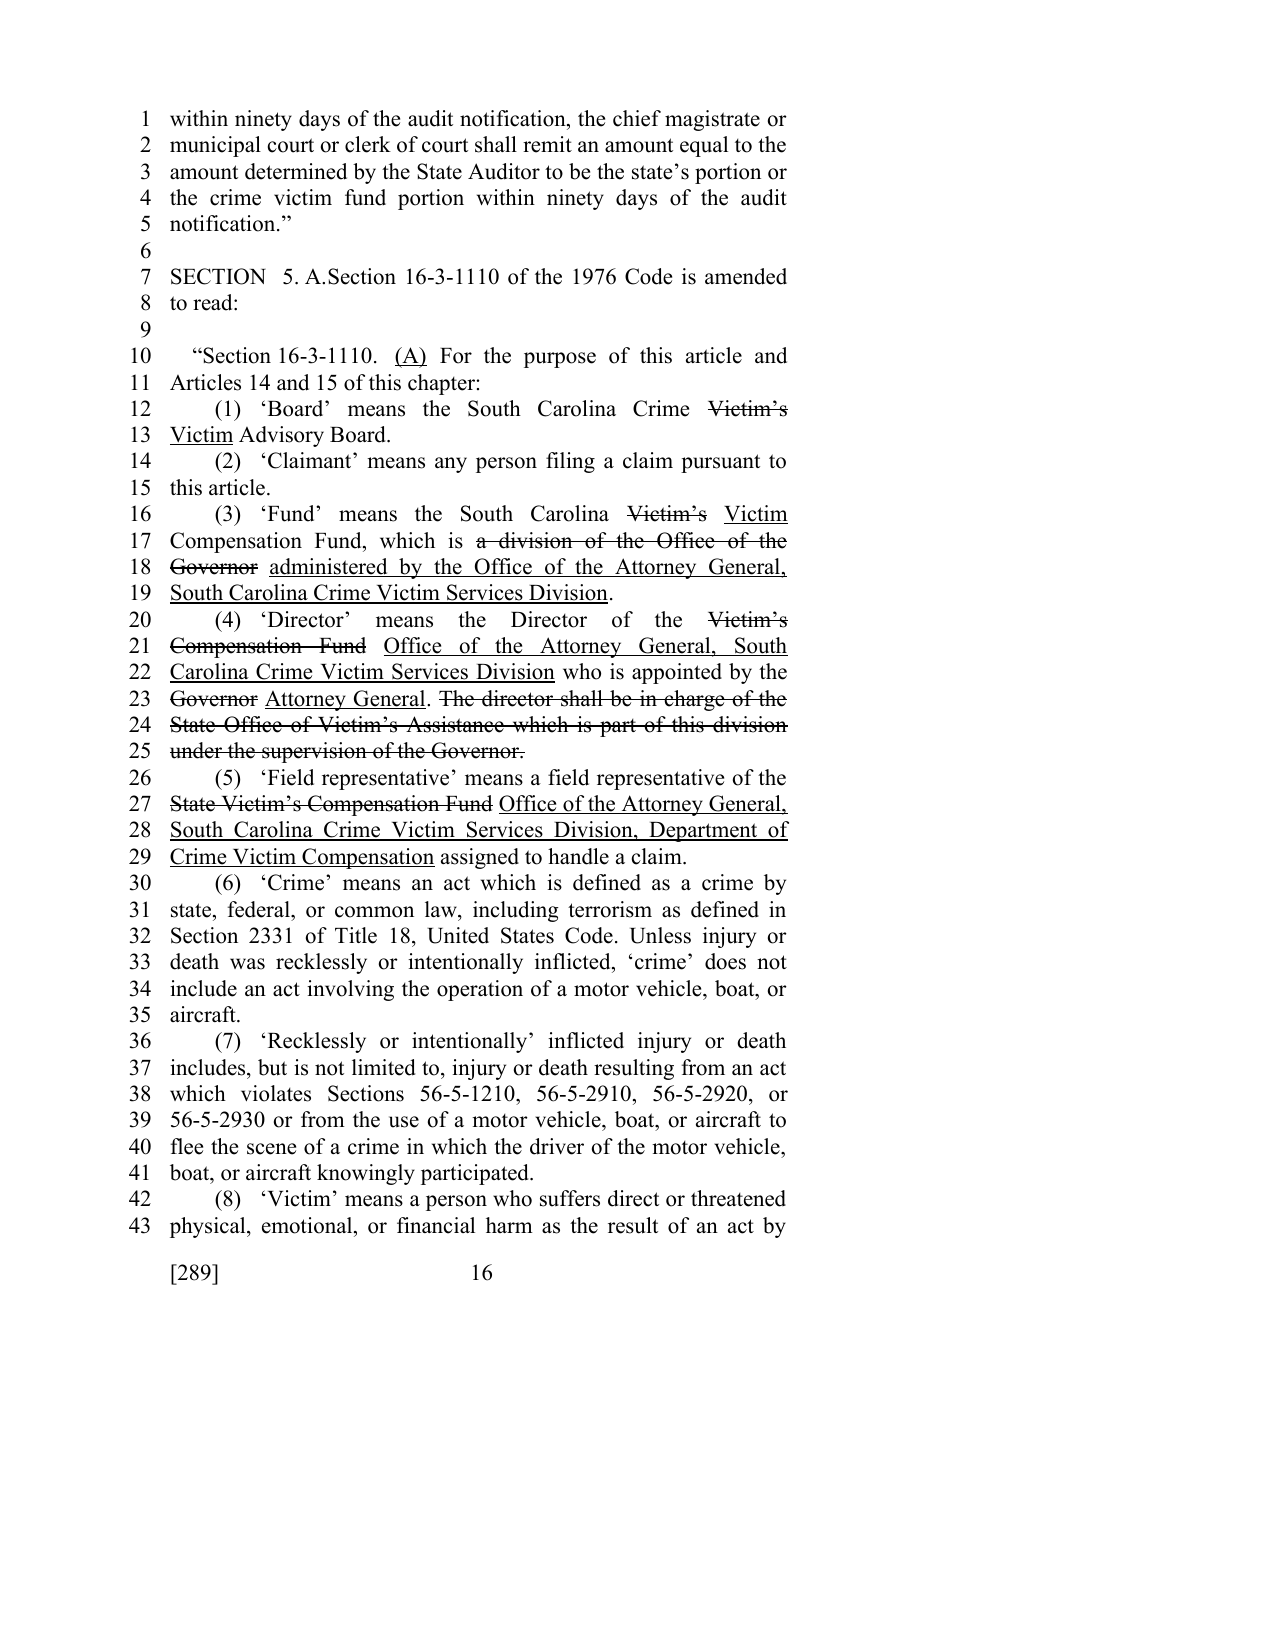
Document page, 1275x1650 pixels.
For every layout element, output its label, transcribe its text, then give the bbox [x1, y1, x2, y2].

text SECTION 5. A. Section 16-3-1110 of the 1976 Code is amended to read: [169, 263, 787, 316]
text (4) ‘Director’ means the Director of the Victim’s Compensation Fund Office of the Attorney General, South Carolina Crime Victim Services Division who is appointed by the Governor Attorney General. The director shall be in charge of the State Office of Victim’s Assistance which is part of this division under the supervision of the Governor. [169, 726, 787, 764]
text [169, 105, 787, 237]
text (5) ‘Field representative’ means a field representative of the State Victim’s Compensation Fund Office of the Attorney General, South Carolina Crime Victim Services Division, Department of Crime Victim Compensation assigned to handle a claim. [169, 840, 787, 869]
text (5) ‘Field representative’ means a field representative of the State Victim’s Compensation Fund Office of the Attorney General, South Carolina Crime Victim Services Division, Department of Crime Victim Compensation assigned to handle a claim. [169, 764, 787, 839]
text (3) ‘Fund’ means the South Carolina Victim’s Victim Compensation Fund, which is a division of the Office of the Governor administered by the Office of the Attorney General, South Carolina Crime Victim Services Division. [169, 500, 787, 606]
text (4) ‘Director’ means the Director of the Victim’s Compensation Fund Office of the Attorney General, South Carolina Crime Victim Services Division who is appointed by the Governor Attorney General. The director shall be in charge of the State Office of Victim’s Assistance which is part of this division under the supervision of the Governor. [169, 606, 787, 725]
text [169, 1186, 787, 1238]
text (1) ‘Board’ means the South Carolina Crime Victim’s Victim Advisory Board. [169, 395, 787, 448]
text (6) ‘Crime’ means an act which is defined as a crime by state, federal, or common law, including terrorism as defined in Section 2331 of Title 18, United States Code. Unless injury or death was recklessly or intentionally inflicted, ‘crime’ does not include an act involving the operation of a motor vehicle, boat, or aircraft. [169, 869, 787, 1027]
text (2) ‘Claimant’ means any person filing a claim pursuant to this article. [169, 448, 787, 500]
text (7) ‘Recklessly or intentionally’ inflicted injury or death includes, but is not limited to, injury or death resulting from an act which violates Sections 56-5-1210, 56-5-2910, 56-5-2920, or 56-5-2930 or from the use of a motor vehicle, boat, or aircraft to flee the scene of a crime in which the driver of the motor vehicle, boat, or aircraft knowingly participated. [169, 1027, 787, 1186]
text “Section 16-3-1110. (A) For the purpose of this article and Articles 14 and 15 of this chapter: [169, 342, 787, 395]
